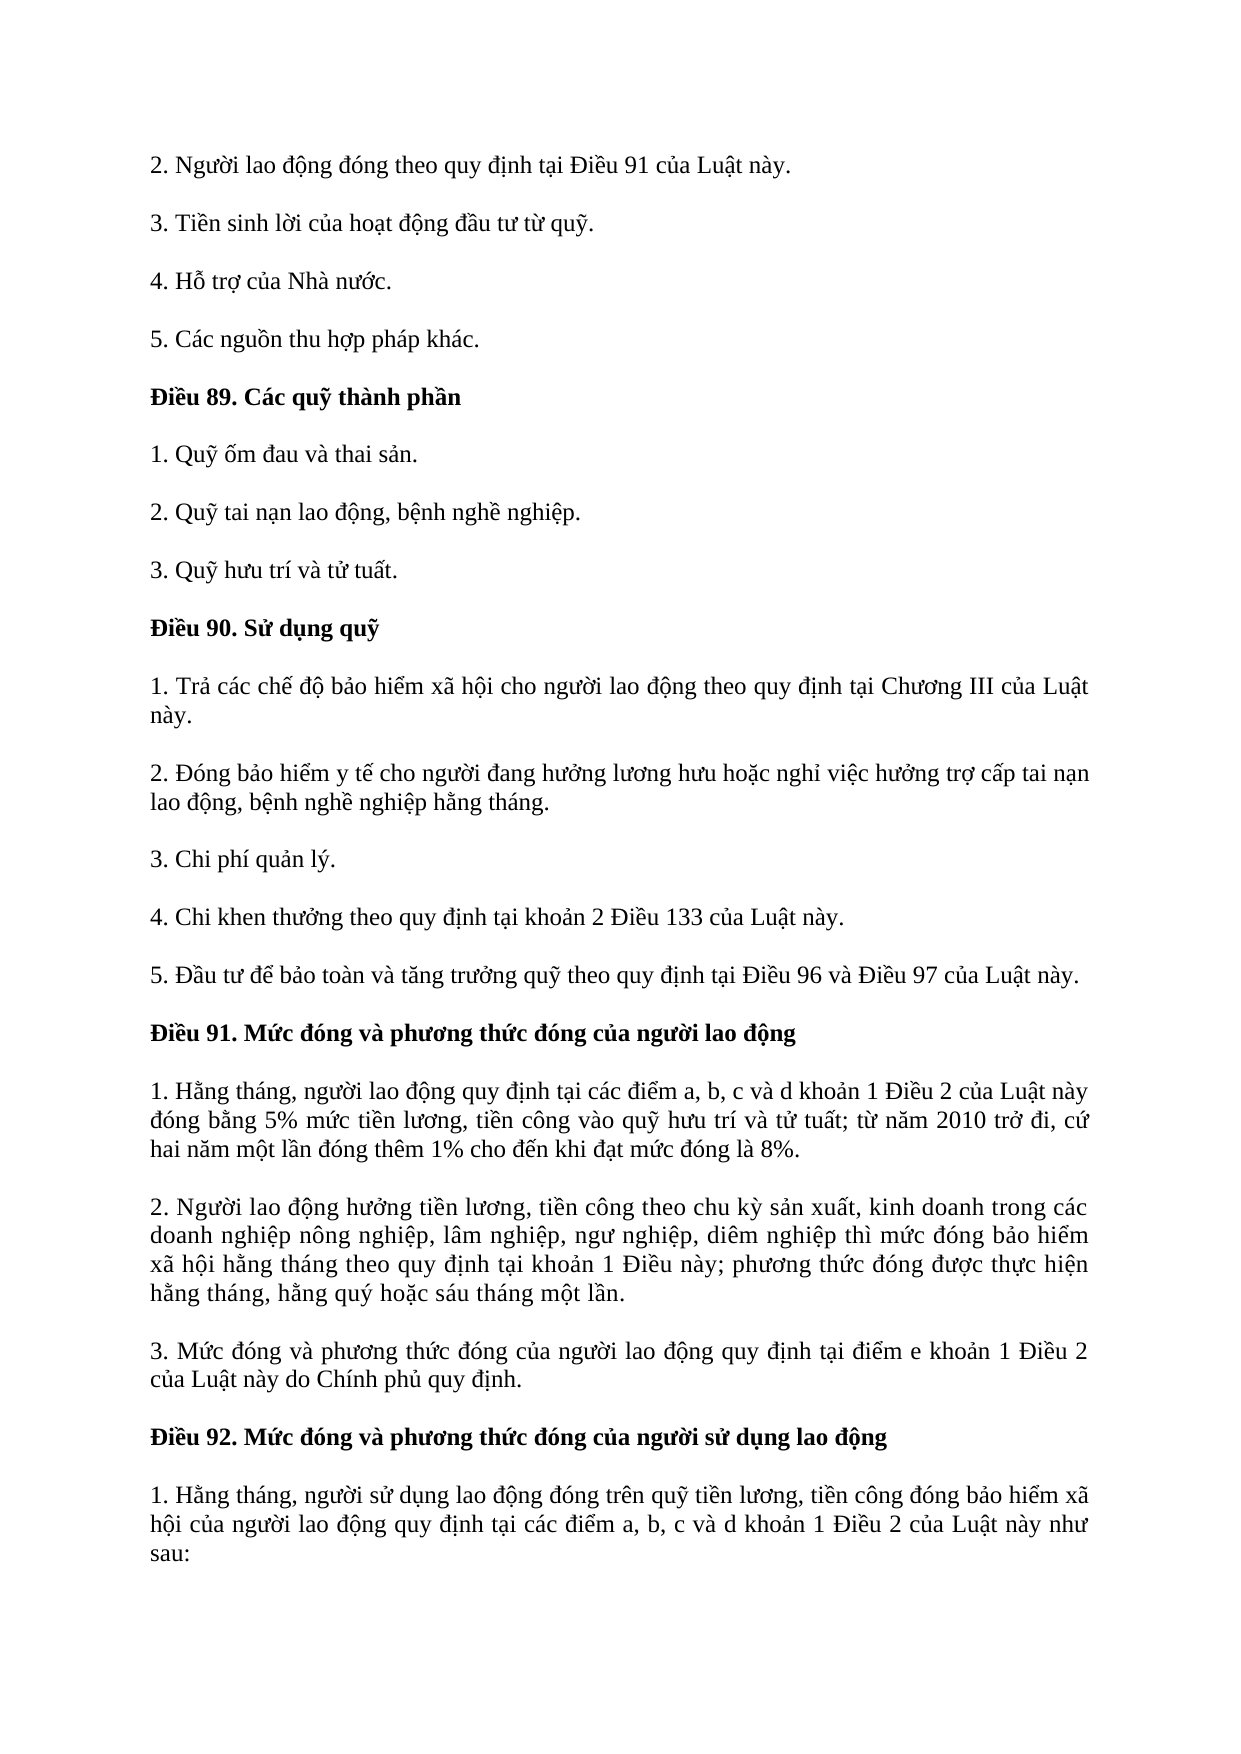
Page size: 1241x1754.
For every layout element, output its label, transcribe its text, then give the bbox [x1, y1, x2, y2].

text 3. Tiền sinh lời của hoạt động đầu tư từ quỹ. [150, 208, 1090, 237]
text 3. Quỹ hưu trí và tử tuất. [150, 555, 1090, 584]
text 5. Các nguồn thu hợp pháp khác. [150, 324, 1090, 352]
text Điều 91. Mức đóng và phương thức đóng của người lao động [150, 1018, 1090, 1047]
text 5. Đầu tư để bảo toàn và tăng trưởng quỹ theo quy định tại Điều 96 và Điều 97 của Luật này. [150, 960, 1090, 989]
text 3. Chi phí quản lý. [150, 844, 1090, 873]
text 1. Trả các chế độ bảo hiểm xã hội cho người lao động theo quy định tại Chương III của Luật này. [150, 671, 1090, 729]
text 2. Người lao động đóng theo quy định tại Điều 91 của Luật này. [150, 150, 1090, 179]
text 3. Mức đóng và phương thức đóng của người lao động quy định tại điểm e khoản 1 Điều 2 của Luật này do Chính phủ quy định. [150, 1336, 1090, 1393]
text 1. Hằng tháng, người lao động quy định tại các điểm a, b, c và d khoản 1 Điều 2 của Luật này đóng bằng 5% mức tiền lương, tiền công vào quỹ hưu trí và tử tuất; từ năm 2010 trở đi, cứ hai năm một lần đóng thêm 1% cho đến khi đạt mức đóng là 8%. [150, 1076, 1090, 1162]
text Điều 90. Sử dụng quỹ [150, 613, 1090, 642]
text 2. Người lao động hưởng tiền lương, tiền công theo chu kỳ sản xuất, kinh doanh trong các doanh nghiệp nông nghiệp, lâm nghiệp, ngư nghiệp, diêm nghiệp thì mức đóng bảo hiểm xã hội hằng tháng theo quy định tại khoản 1 Điều này; phương thức đóng được thực hiện hằng tháng, hằng quý hoặc sáu tháng một lần. [150, 1192, 1090, 1307]
text 2. Đóng bảo hiểm y tế cho người đang hưởng lương hưu hoặc nghỉ việc hưởng trợ cấp tai nạn lao động, bệnh nghề nghiệp hằng tháng. [150, 758, 1090, 815]
text 1. Quỹ ốm đau và thai sản. [150, 439, 1090, 468]
text Điều 89. Các quỹ thành phần [150, 382, 1090, 410]
text Điều 92. Mức đóng và phương thức đóng của người sử dụng lao động [150, 1422, 1090, 1451]
text 2. Quỹ tai nạn lao động, bệnh nghề nghiệp. [150, 497, 1090, 526]
text 1. Hằng tháng, người sử dụng lao động đóng trên quỹ tiền lương, tiền công đóng bảo hiểm xã hội của người lao động quy định tại các điểm a, b, c và d khoản 1 Điều 2 của Luật này như sau: [150, 1480, 1090, 1567]
text 4. Chi khen thưởng theo quy định tại khoản 2 Điều 133 của Luật này. [150, 902, 1090, 931]
text 4. Hỗ trợ của Nhà nước. [150, 266, 1090, 294]
